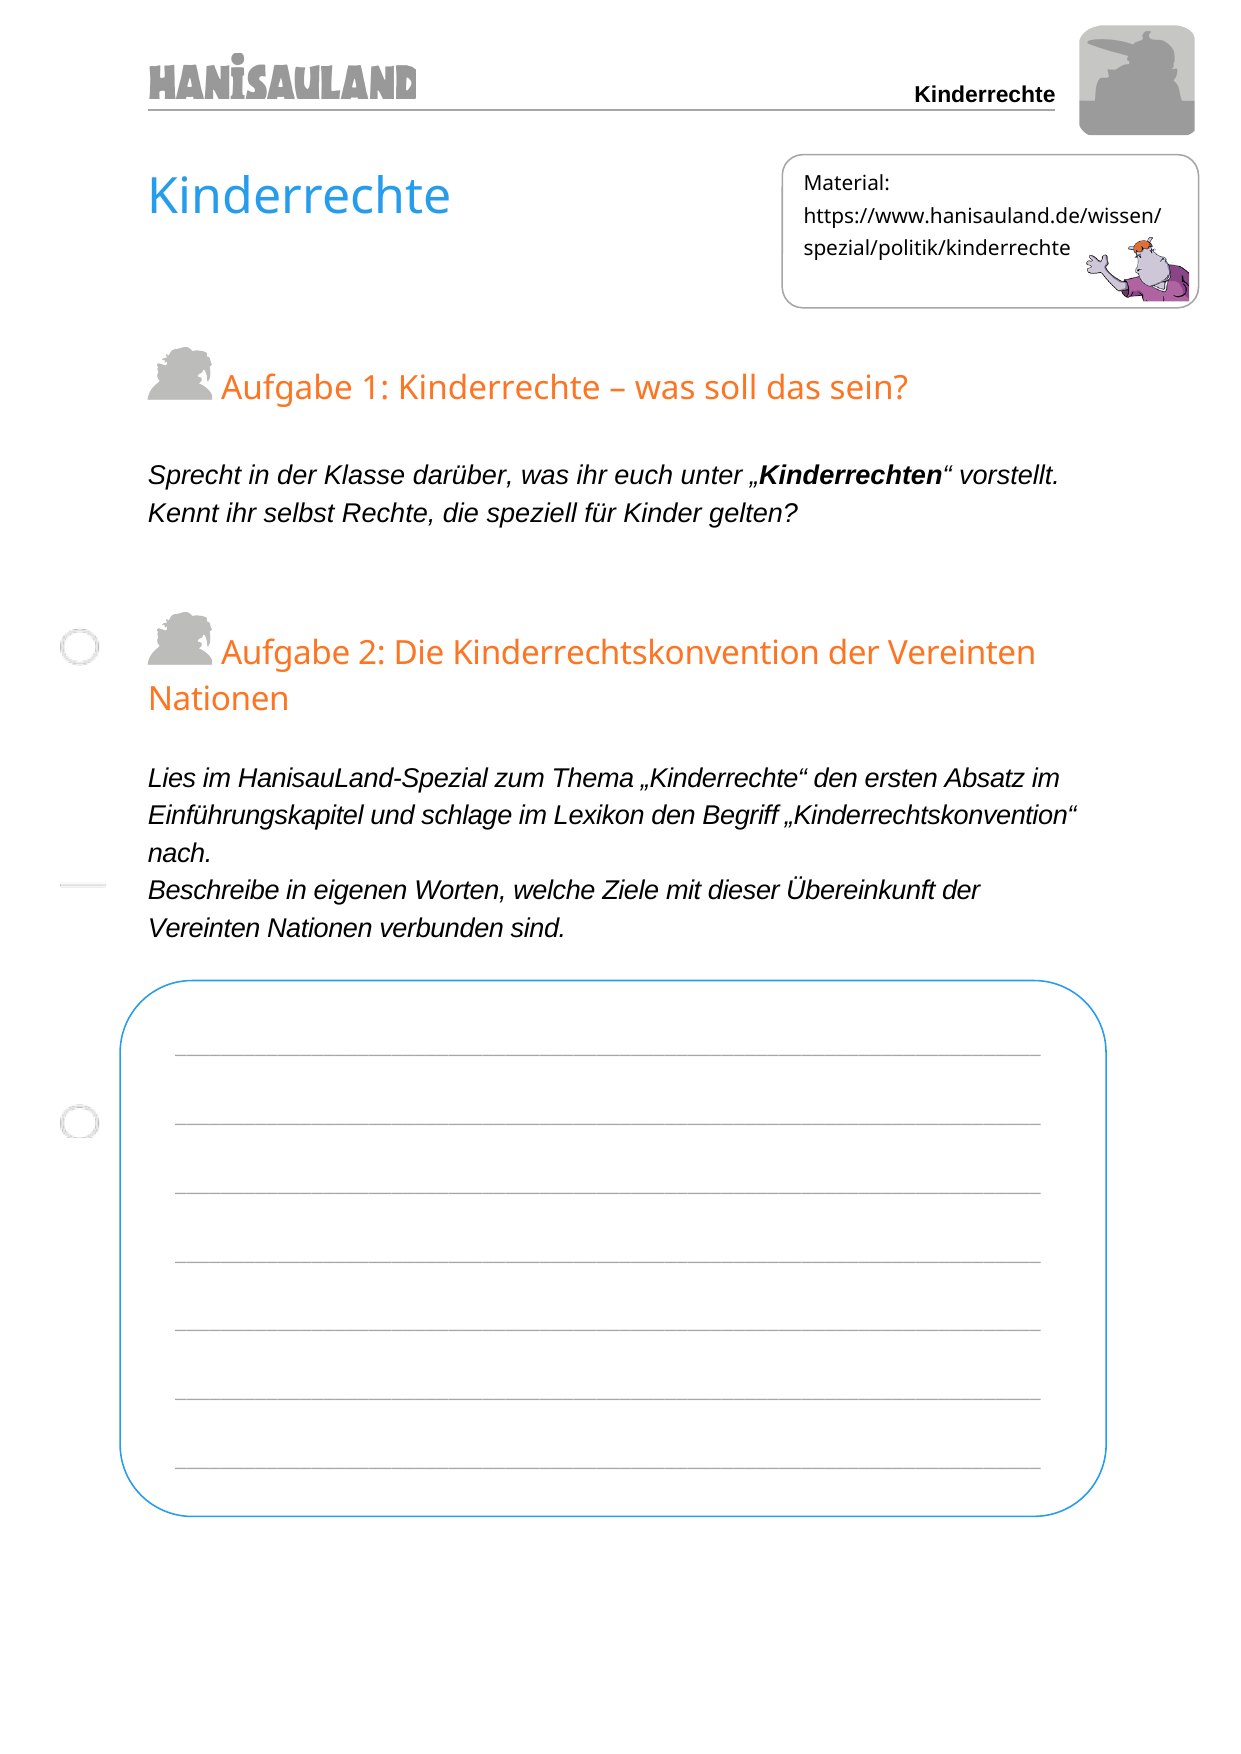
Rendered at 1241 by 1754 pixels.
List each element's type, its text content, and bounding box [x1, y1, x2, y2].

text Aufgabe 1: Kinderrechte – was soll das sein? [148, 347, 1093, 409]
picture [147, 347, 213, 400]
picture [1081, 227, 1190, 302]
text Kinderrechte [784, 159, 1093, 228]
text Sprecht in der Klasse darüber, was ihr euch unter „Kinderrechten“ vorstellt. Kennt ihr selbst Rechte, die speziell für Kinder gelten? [148, 454, 1093, 529]
text Kinderrechte [148, 159, 787, 228]
picture [149, 53, 416, 99]
picture [1077, 25, 1195, 134]
text Aufgabe 2: Die Kinderrechtskonvention der Vereinten Nationen [148, 612, 1137, 720]
text Lies im HanisauLand-Spezial zum Thema „Kinderrechte“ den ersten Absatz im Einführungskapitel und schlage im Lexikon den Begriff „Kinderrechtskonvention“ nach. Beschreibe in eigenen Worten, welche Ziele mit dieser Übereinkunft der Vereinten Nationen verbunden sind. [148, 757, 1093, 982]
picture [147, 612, 213, 665]
